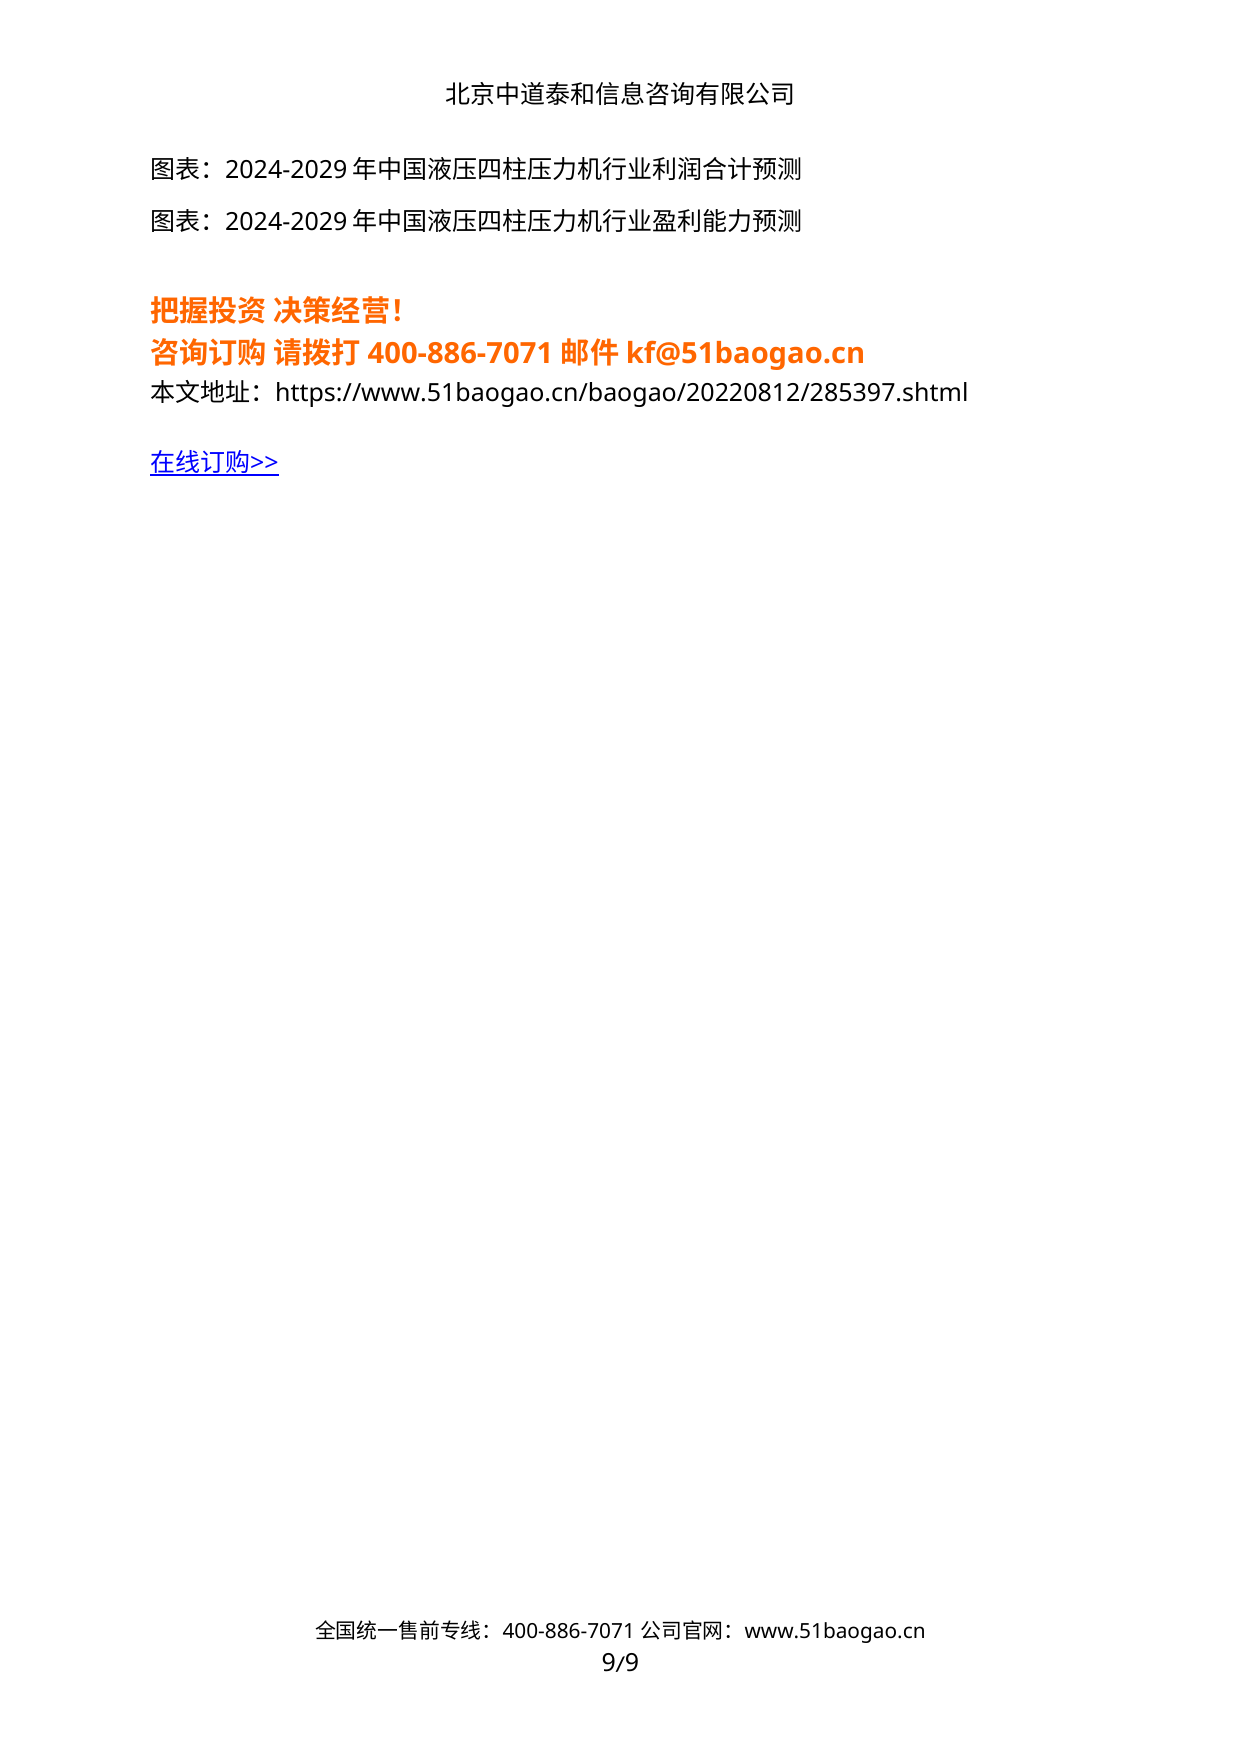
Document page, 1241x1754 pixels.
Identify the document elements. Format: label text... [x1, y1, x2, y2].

text 图表：2024-2029年中国液压四柱压力机行业利润合计预测 [150, 150, 1090, 186]
text 在线订购>> [150, 409, 1090, 479]
text 图表：2024-2029年中国液压四柱压力机行业盈利能力预测 [150, 202, 1090, 238]
text 把握投资 决策经营！咨询订购 请拨打 400-886-7071 邮件 kf@51baogao.cn本文地址：https://www.51baogao.cn/baogao/20220812/285397.shtml [150, 254, 1090, 409]
